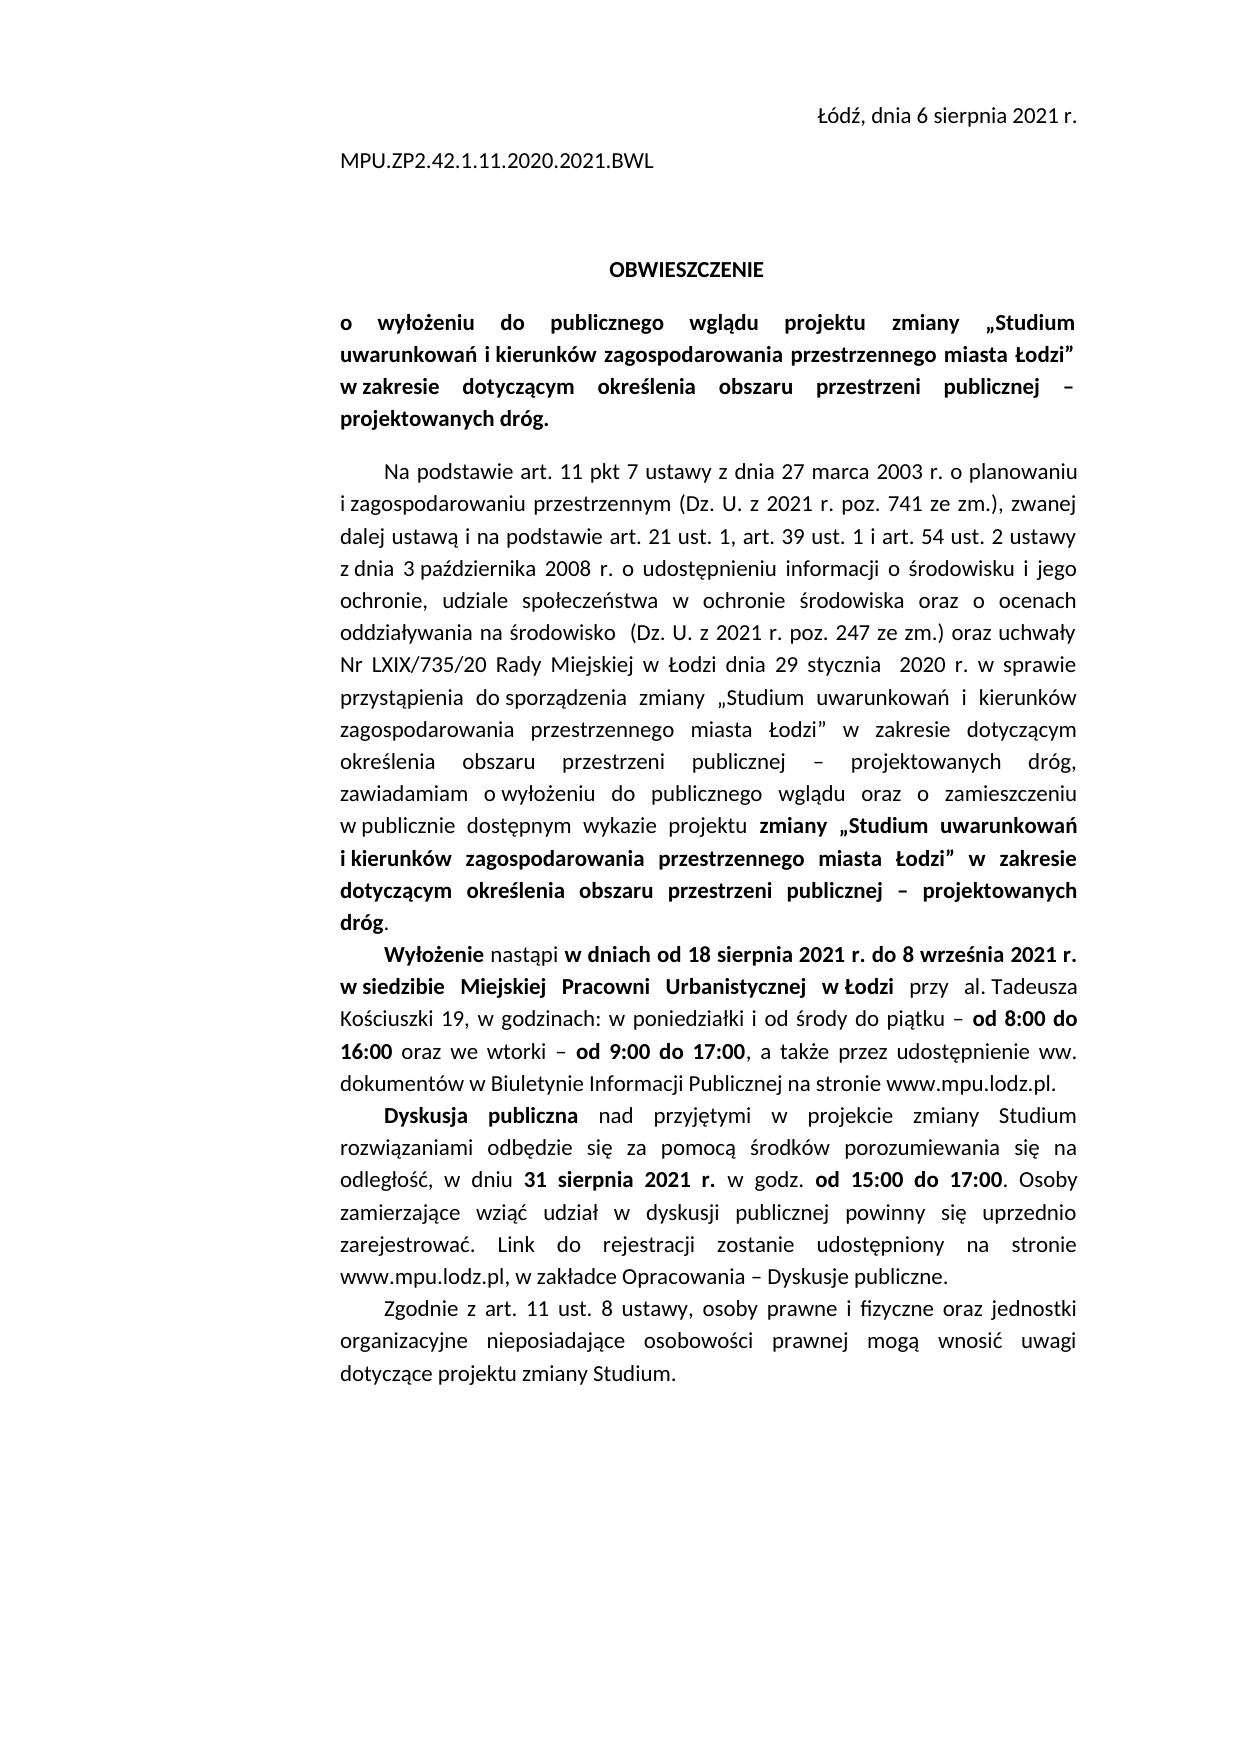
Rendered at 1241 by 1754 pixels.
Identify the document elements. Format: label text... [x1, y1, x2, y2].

text MPU.ZP2.42.1.11.2020.2021.BWL [340, 146, 1078, 174]
text Wyłożenie nastąpi w dniach od 18 sierpnia 2021 r. do 8 września 2021 r. w siedzibie Miejskiej Pracowni Urbanistycznej w Łodzi przy al. Tadeusza Kościuszki 19, w godzinach: w poniedziałki i od środy do piątku – od 8:00 do 16:00 oraz we wtorki – od 9:00 do 17:00, a także przez udostępnienie ww. dokumentów w Biuletynie Informacji Publicznej na stronie www.mpu.lodz.pl. [340, 940, 1078, 1097]
text o wyłożeniu do publicznego wglądu projektu zmiany „Studium uwarunkowań i kierunków zagospodarowania przestrzennego miasta Łodzi” w zakresie dotyczącym określenia obszaru przestrzeni publicznej – projektowanych dróg. [340, 308, 1075, 432]
text OBWIESZCZENIE [295, 255, 1078, 283]
text Zgodnie z art. 11 ust. 8 ustawy, osoby prawne i fizyczne oraz jednostki organizacyjne nieposiadające osobowości prawnej mogą wnosić uwagi dotyczące projektu zmiany Studium. [340, 1294, 1078, 1387]
text Łódź, dnia 6 sierpnia 2021 r. [295, 101, 1078, 129]
text Dyskusja publiczna nad przyjętymi w projekcie zmiany Studium rozwiązaniami odbędzie się za pomocą środków porozumiewania się na odległość, w dniu 31 sierpnia 2021 r. w godz. od 15:00 do 17:00. Osoby zamierzające wziąć udział w dyskusji publicznej powinny się uprzednio zarejestrować. Link do rejestracji zostanie udostępniony na stronie www.mpu.lodz.pl, w zakładce Opracowania – Dyskusje publiczne. [340, 1101, 1078, 1290]
text Na podstawie art. 11 pkt 7 ustawy z dnia 27 marca 2003 r. o planowaniu i zagospodarowaniu przestrzennym (Dz. U. z 2021 r. poz. 741 ze zm.), zwanej dalej ustawą i na podstawie art. 21 ust. 1, art. 39 ust. 1 i art. 54 ust. 2 ustawy z dnia 3 października 2008 r. o udostępnieniu informacji o środowisku i jego ochronie, udziale społeczeństwa w ochronie środowiska oraz o ocenach oddziaływania na środowisko (Dz. U. z 2021 r. poz. 247 ze zm.) oraz uchwały Nr LXIX/735/20 Rady Miejskiej w Łodzi dnia 29 stycznia 2020 r. w sprawie przystąpienia do sporządzenia zmiany „Studium uwarunkowań i kierunków zagospodarowania przestrzennego miasta Łodzi” w zakresie dotyczącym określenia obszaru przestrzeni publicznej – projektowanych dróg, zawiadamiam o wyłożeniu do publicznego wglądu oraz o zamieszczeniu w publicznie dostępnym wykazie projektu zmiany „Studium uwarunkowań i kierunków zagospodarowania przestrzennego miasta Łodzi” w zakresie dotyczącym określenia obszaru przestrzeni publicznej – projektowanych dróg. [340, 457, 1078, 936]
